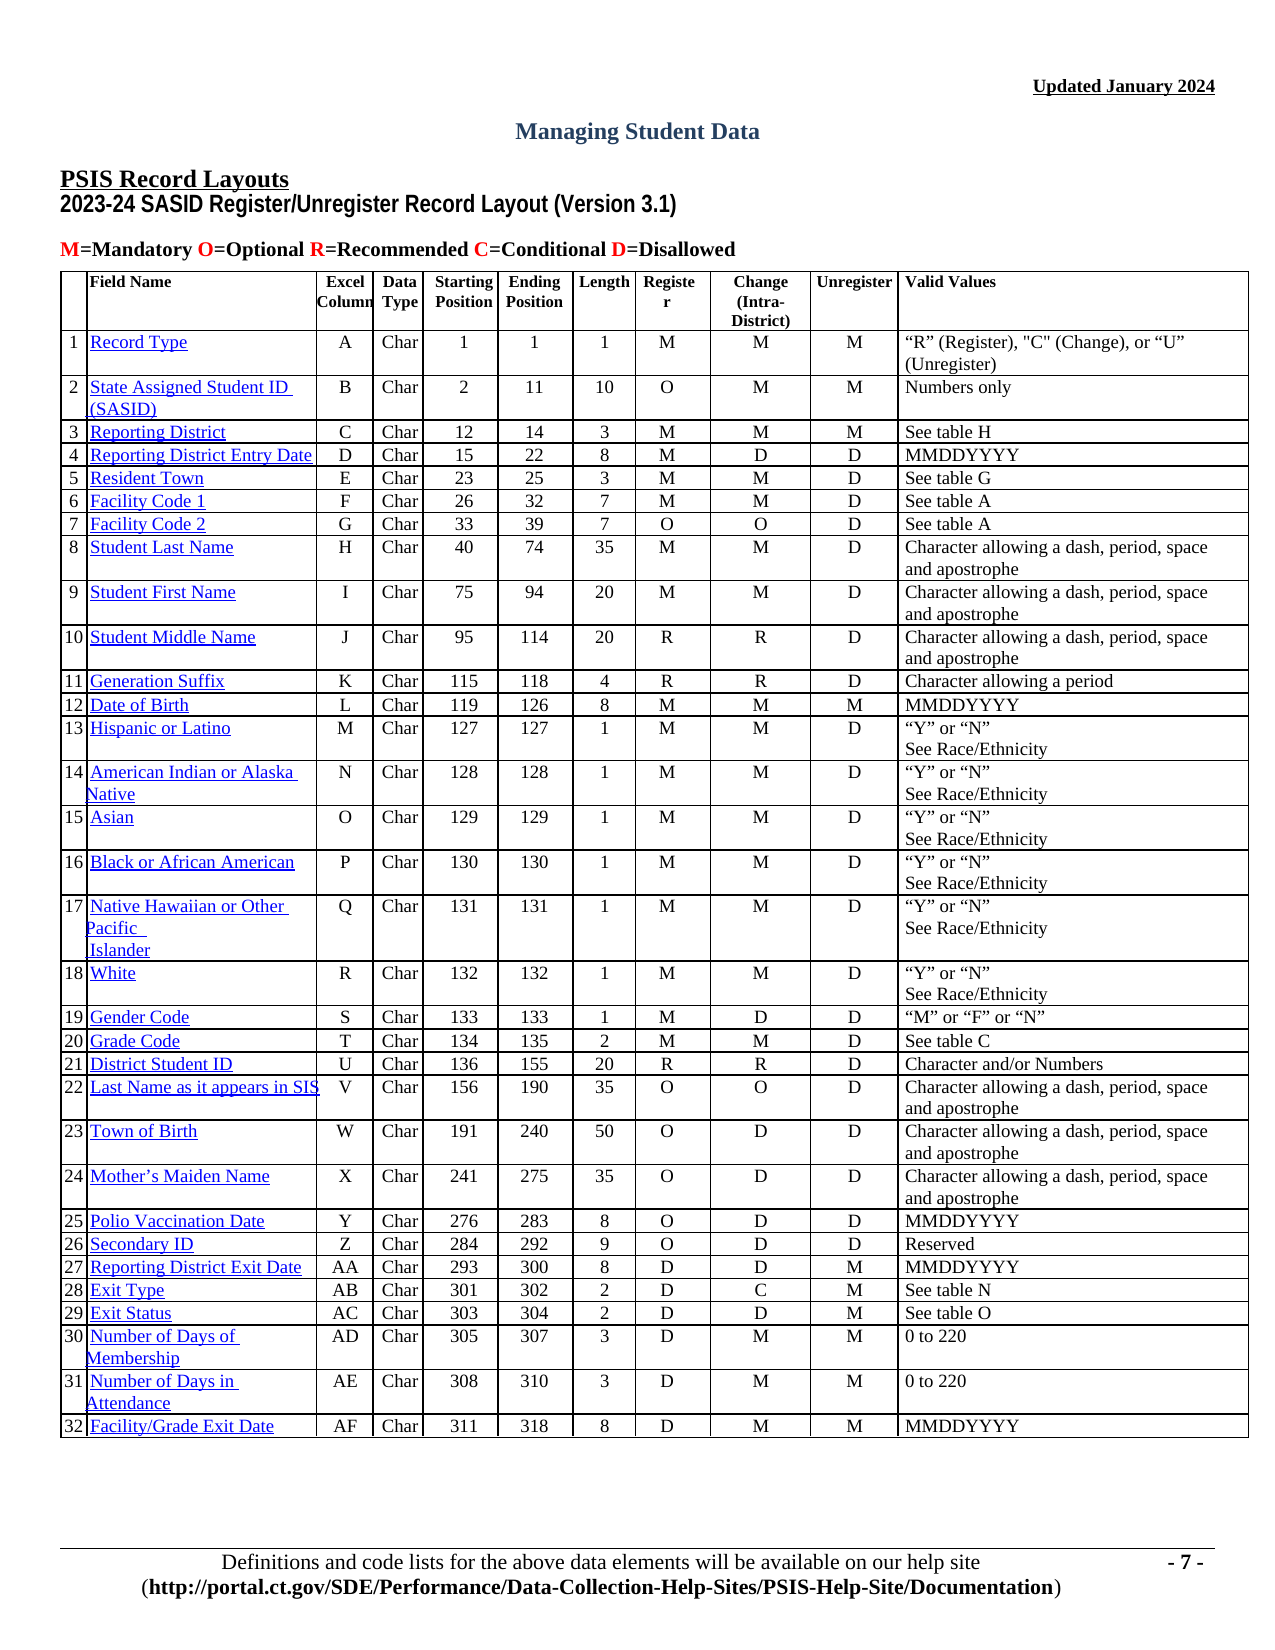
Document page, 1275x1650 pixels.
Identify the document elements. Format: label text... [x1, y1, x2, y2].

subtitle PSIS Record Layouts [60, 164, 1215, 193]
table_cell 301 [424, 1279, 497, 1301]
table_cell 20 [574, 581, 635, 624]
table_cell R [636, 671, 710, 692]
table_cell M [317, 717, 372, 760]
table_cell Char [374, 717, 422, 760]
table_cell M [811, 1279, 897, 1301]
table_cell Last Name as it appears in SIS [88, 1076, 316, 1119]
text M=Mandatory O=Optional R=Recommended C=Conditional D=Disallowed [60, 237, 1215, 261]
table_cell M [711, 761, 810, 804]
table_cell R [636, 1053, 710, 1074]
table_cell D [811, 851, 897, 894]
table_cell AD [317, 1326, 372, 1368]
table_cell 1 [574, 851, 635, 894]
table_cell 32 [499, 490, 572, 512]
table_cell 241 [424, 1165, 497, 1208]
table_cell Black or African American [88, 851, 316, 894]
table_cell 27 [62, 1256, 86, 1278]
table_cell Char [374, 1006, 422, 1028]
table_cell D [636, 1256, 710, 1278]
table_cell 7 [574, 490, 635, 512]
table_cell 300 [499, 1256, 572, 1278]
table_cell White [88, 962, 316, 1005]
table_cell R [711, 626, 810, 669]
table_cell K [317, 671, 372, 692]
table_cell D [711, 1302, 810, 1324]
table_cell Char [374, 626, 422, 669]
table_cell Char [374, 1326, 422, 1368]
table_cell Char [374, 1370, 422, 1413]
table_cell Char [374, 376, 422, 419]
table_cell D [811, 1165, 897, 1208]
table_cell M [811, 421, 897, 442]
table_cell Native Hawaiian or Other Pacific Islander [88, 896, 316, 960]
table_cell 129 [424, 806, 497, 849]
table_cell D [811, 717, 897, 760]
table_cell 2 [424, 376, 497, 419]
table_cell Char [374, 1233, 422, 1254]
table_cell R [711, 671, 810, 692]
table_cell 17 [62, 896, 86, 960]
table_header Change (Intra-District) [711, 272, 810, 330]
table_cell 8 [574, 1210, 635, 1231]
table_cell D [811, 467, 897, 488]
table_cell Character allowing a dash, period, space and apostrophe [899, 536, 1248, 579]
table_header Field Name [88, 272, 316, 330]
table_cell Char [374, 671, 422, 692]
table_cell 22 [62, 1076, 86, 1119]
table_cell M [811, 376, 897, 419]
table_cell I [317, 581, 372, 624]
table_cell 135 [499, 1030, 572, 1051]
table_cell “Y” or “N” See Race/Ethnicity [899, 896, 1248, 960]
table_cell 4 [62, 444, 86, 465]
table_cell Char [374, 536, 422, 579]
table_cell G [317, 513, 372, 535]
table_cell R [317, 962, 372, 1005]
table_cell Resident Town [88, 467, 316, 488]
table_cell 6 [62, 490, 86, 512]
table_cell C [317, 421, 372, 442]
table_cell 134 [424, 1030, 497, 1051]
table_cell H [317, 536, 372, 579]
table_cell M [636, 467, 710, 488]
table_cell AB [317, 1279, 372, 1301]
table_cell O [711, 513, 810, 535]
table_cell Character allowing a dash, period, space and apostrophe [899, 1076, 1248, 1119]
table_cell Char [374, 851, 422, 894]
table_cell M [636, 1030, 710, 1051]
table_cell MMDDYYYY [899, 1210, 1248, 1231]
table_cell 119 [424, 694, 497, 715]
table_cell MMDDYYYY [899, 694, 1248, 715]
table_cell U [317, 1053, 372, 1074]
table_cell M [711, 421, 810, 442]
table_cell M [636, 490, 710, 512]
table_cell Student First Name [88, 581, 316, 624]
table_cell State Assigned Student ID (SASID) [88, 376, 316, 419]
table_cell Student Last Name [88, 536, 316, 579]
table_cell D [711, 1256, 810, 1278]
table_cell See table C [899, 1030, 1248, 1051]
table_cell 18 [62, 962, 86, 1005]
table_cell 26 [62, 1233, 86, 1254]
table_cell Character allowing a dash, period, space and apostrophe [899, 1165, 1248, 1208]
table_cell O [636, 1233, 710, 1254]
table_cell Char [374, 896, 422, 960]
table_cell 0 to 220 [899, 1326, 1248, 1368]
table_cell Z [317, 1233, 372, 1254]
table_header Length [574, 272, 635, 330]
table_cell Char [374, 581, 422, 624]
table_cell E [317, 467, 372, 488]
table_cell 8 [574, 444, 635, 465]
table_cell M [636, 694, 710, 715]
table_cell 310 [499, 1370, 572, 1413]
table_cell MMDDYYYY [899, 444, 1248, 465]
table_cell Numbers only [899, 376, 1248, 419]
table_cell 14 [499, 421, 572, 442]
table_cell 293 [424, 1256, 497, 1278]
table_cell 283 [499, 1210, 572, 1231]
table_cell Facility/Grade Exit Date [88, 1415, 316, 1436]
table_cell Student Middle Name [88, 626, 316, 669]
table_cell 275 [499, 1165, 572, 1208]
table_cell D [811, 671, 897, 692]
table_header [62, 272, 86, 330]
table_cell S [317, 1006, 372, 1028]
table_cell 40 [424, 536, 497, 579]
table_cell 191 [424, 1121, 497, 1163]
table_cell Facility Code 1 [88, 490, 316, 512]
table_cell D [317, 444, 372, 465]
table_cell 128 [424, 761, 497, 804]
table_cell 133 [499, 1006, 572, 1028]
table_cell M [636, 962, 710, 1005]
table_cell 1 [574, 1006, 635, 1028]
table_cell Gender Code [88, 1006, 316, 1028]
table_cell 23 [424, 467, 497, 488]
table_cell 8 [62, 536, 86, 579]
table_cell “M” or “F” or “N” [899, 1006, 1248, 1028]
table_cell O [636, 1121, 710, 1163]
table_cell 13 [62, 717, 86, 760]
table_cell M [711, 962, 810, 1005]
table_cell 133 [424, 1006, 497, 1028]
table_cell Char [374, 962, 422, 1005]
table_cell Char [374, 1165, 422, 1208]
table_cell M [711, 717, 810, 760]
table_cell Date of Birth [88, 694, 316, 715]
table_cell See table O [899, 1302, 1248, 1324]
table_cell Q [317, 896, 372, 960]
table_cell 132 [424, 962, 497, 1005]
table_cell Town of Birth [88, 1121, 316, 1163]
table_cell 20 [62, 1030, 86, 1051]
table_cell D [811, 761, 897, 804]
table_cell “Y” or “N” See Race/Ethnicity [899, 851, 1248, 894]
table_cell 4 [574, 671, 635, 692]
table_cell 304 [499, 1302, 572, 1324]
table_cell N [317, 761, 372, 804]
table_cell M [711, 1326, 810, 1368]
table_cell O [636, 1165, 710, 1208]
table_cell 307 [499, 1326, 572, 1368]
table_cell 28 [62, 1279, 86, 1301]
table_cell District Student ID [88, 1053, 316, 1074]
table_cell 25 [499, 467, 572, 488]
table_cell D [811, 1030, 897, 1051]
table_cell M [811, 1326, 897, 1368]
table_cell C [711, 1279, 810, 1301]
table_cell D [711, 1006, 810, 1028]
table_cell 9 [574, 1233, 635, 1254]
table_cell A [317, 331, 372, 374]
table_cell D [636, 1370, 710, 1413]
table_cell Char [374, 1302, 422, 1324]
table_cell Asian [88, 806, 316, 849]
table_cell 35 [574, 1165, 635, 1208]
table_cell 155 [499, 1053, 572, 1074]
table_cell 5 [62, 467, 86, 488]
table_cell M [636, 806, 710, 849]
table_cell 19 [62, 1006, 86, 1028]
table_cell 1 [62, 331, 86, 374]
table_cell D [711, 1233, 810, 1254]
table_cell “Y” or “N” See Race/Ethnicity [899, 761, 1248, 804]
table_cell M [811, 331, 897, 374]
table_cell Character allowing a dash, period, space and apostrophe [899, 1121, 1248, 1163]
table_cell Generation Suffix [88, 671, 316, 692]
table_cell 284 [424, 1233, 497, 1254]
table_cell AC [317, 1302, 372, 1324]
table_cell 94 [499, 581, 572, 624]
table_cell Char [374, 1076, 422, 1119]
table_cell Number of Days of Membership [88, 1326, 316, 1368]
table_cell 22 [499, 444, 572, 465]
table_cell Exit Status [88, 1302, 316, 1324]
table_cell 75 [424, 581, 497, 624]
table_cell 7 [574, 513, 635, 535]
table_cell Char [374, 331, 422, 374]
table_cell 8 [574, 1415, 635, 1436]
table_cell D [811, 962, 897, 1005]
table_cell 2 [62, 376, 86, 419]
table_cell MMDDYYYY [899, 1415, 1248, 1436]
table_cell “Y” or “N” See Race/Ethnicity [899, 717, 1248, 760]
table_cell 11 [62, 671, 86, 692]
table_cell M [636, 331, 710, 374]
table_cell 30 [62, 1326, 86, 1368]
table_cell M [711, 331, 810, 374]
table_cell M [636, 761, 710, 804]
table_cell See table A [899, 513, 1248, 535]
table_cell R [711, 1053, 810, 1074]
table_cell 95 [424, 626, 497, 669]
table_cell P [317, 851, 372, 894]
table_cell MMDDYYYY [899, 1256, 1248, 1278]
table_cell “R” (Register), "C" (Change), or “U” (Unregister) [899, 331, 1248, 374]
table_cell O [636, 1076, 710, 1119]
table_cell See table A [899, 490, 1248, 512]
table_cell 1 [574, 331, 635, 374]
table_cell Character and/or Numbers [899, 1053, 1248, 1074]
table_cell Char [374, 1256, 422, 1278]
table_cell 2 [574, 1030, 635, 1051]
table_cell M [636, 421, 710, 442]
table_cell M [636, 717, 710, 760]
table_cell X [317, 1165, 372, 1208]
table_cell Reporting District Entry Date [88, 444, 316, 465]
table_cell 130 [424, 851, 497, 894]
table_cell D [811, 536, 897, 579]
table_cell M [711, 490, 810, 512]
table_cell 115 [424, 671, 497, 692]
table_cell 127 [499, 717, 572, 760]
table_cell Char [374, 444, 422, 465]
table_cell 308 [424, 1370, 497, 1413]
table_cell 3 [574, 1326, 635, 1368]
table_cell 15 [62, 806, 86, 849]
table_cell 305 [424, 1326, 497, 1368]
table_cell 10 [574, 376, 635, 419]
table_cell 3 [574, 467, 635, 488]
table_cell M [711, 1415, 810, 1436]
table_cell See table G [899, 467, 1248, 488]
table_header Register [636, 272, 710, 330]
table_cell D [811, 1006, 897, 1028]
table_cell 11 [499, 376, 572, 419]
table_cell 1 [574, 717, 635, 760]
table_cell 74 [499, 536, 572, 579]
table_cell 114 [499, 626, 572, 669]
table_cell M [636, 444, 710, 465]
table_cell M [636, 581, 710, 624]
table_cell O [636, 1210, 710, 1231]
table_cell 190 [499, 1076, 572, 1119]
table_cell M [811, 1370, 897, 1413]
table_cell 3 [62, 421, 86, 442]
table_header Starting Position [424, 272, 497, 330]
table_cell M [711, 376, 810, 419]
table_cell Char [374, 513, 422, 535]
table_cell 302 [499, 1279, 572, 1301]
table_cell D [711, 1210, 810, 1231]
table_cell 127 [424, 717, 497, 760]
table_cell Character allowing a dash, period, space and apostrophe [899, 581, 1248, 624]
table_cell Char [374, 1053, 422, 1074]
table_cell M [811, 694, 897, 715]
table_cell 132 [499, 962, 572, 1005]
table_cell Char [374, 761, 422, 804]
table_cell F [317, 490, 372, 512]
table_cell M [636, 851, 710, 894]
table_cell 303 [424, 1302, 497, 1324]
table_cell O [636, 513, 710, 535]
table_cell M [711, 896, 810, 960]
table_cell D [711, 444, 810, 465]
table_cell R [636, 626, 710, 669]
table_cell M [711, 467, 810, 488]
table_cell D [811, 1233, 897, 1254]
table_cell Y [317, 1210, 372, 1231]
table_cell M [711, 581, 810, 624]
table_cell 32 [62, 1415, 86, 1436]
table_cell D [636, 1415, 710, 1436]
table_cell D [636, 1326, 710, 1368]
table_cell 35 [574, 536, 635, 579]
table_cell D [711, 1165, 810, 1208]
table_cell D [636, 1302, 710, 1324]
table_cell O [317, 806, 372, 849]
table_cell 29 [62, 1302, 86, 1324]
table_cell 1 [574, 896, 635, 960]
table_cell M [811, 1256, 897, 1278]
table_cell Char [374, 694, 422, 715]
table_header Unregister [811, 272, 897, 330]
table_cell 23 [62, 1121, 86, 1163]
table_cell 35 [574, 1076, 635, 1119]
table_cell T [317, 1030, 372, 1051]
table_header Ending Position [499, 272, 572, 330]
table_cell O [636, 376, 710, 419]
table_cell M [636, 536, 710, 579]
table_cell See table N [899, 1279, 1248, 1301]
table_cell 25 [62, 1210, 86, 1231]
table_cell 131 [424, 896, 497, 960]
table_cell 12 [62, 694, 86, 715]
table_cell Record Type [88, 331, 316, 374]
table_cell L [317, 694, 372, 715]
table_cell 136 [424, 1053, 497, 1074]
table_cell M [711, 1370, 810, 1413]
table_cell Char [374, 1210, 422, 1231]
table_cell D [811, 513, 897, 535]
table_cell M [711, 536, 810, 579]
table_cell D [811, 1076, 897, 1119]
table_cell Number of Days in Attendance [88, 1370, 316, 1413]
table_cell 39 [499, 513, 572, 535]
table_cell D [811, 1210, 897, 1231]
subtitle Managing Student Data [60, 117, 1215, 145]
table_cell Char [374, 806, 422, 849]
table_cell Secondary ID [88, 1233, 316, 1254]
table_cell Char [374, 1415, 422, 1436]
table_cell 50 [574, 1121, 635, 1163]
table_cell D [811, 896, 897, 960]
table_cell 31 [62, 1370, 86, 1413]
table_cell “Y” or “N” See Race/Ethnicity [899, 806, 1248, 849]
table_cell Facility Code 2 [88, 513, 316, 535]
table_cell Char [374, 1279, 422, 1301]
table_cell 8 [574, 694, 635, 715]
table_cell AE [317, 1370, 372, 1413]
table_cell M [711, 1030, 810, 1051]
table_cell 311 [424, 1415, 497, 1436]
table_cell D [811, 806, 897, 849]
table_cell D [636, 1279, 710, 1301]
table_cell 128 [499, 761, 572, 804]
table_cell B [317, 376, 372, 419]
table_cell 33 [424, 513, 497, 535]
table_cell 3 [574, 421, 635, 442]
table_cell Reporting District [88, 421, 316, 442]
table_cell V [317, 1076, 372, 1119]
table_cell Char [374, 467, 422, 488]
table_cell 7 [62, 513, 86, 535]
table_cell AF [317, 1415, 372, 1436]
table_cell M [711, 694, 810, 715]
table_cell 14 [62, 761, 86, 804]
table_cell 8 [574, 1256, 635, 1278]
table_cell D [811, 1053, 897, 1074]
table_cell 276 [424, 1210, 497, 1231]
table_cell 2 [574, 1302, 635, 1324]
table_cell D [811, 444, 897, 465]
subtitle 2023-24 SASID Register/Unregister Record Layout (Version 3.1) [60, 193, 1275, 218]
table_cell 1 [574, 761, 635, 804]
table_cell 16 [62, 851, 86, 894]
table_cell J [317, 626, 372, 669]
table_cell Grade Code [88, 1030, 316, 1051]
table_header Valid Values [899, 272, 1248, 330]
table_cell Char [374, 490, 422, 512]
table_cell 130 [499, 851, 572, 894]
table_cell Exit Type [88, 1279, 316, 1301]
table_cell 156 [424, 1076, 497, 1119]
table_cell Reporting District Exit Date [88, 1256, 316, 1278]
table_cell M [811, 1302, 897, 1324]
table_cell 15 [424, 444, 497, 465]
table_cell 292 [499, 1233, 572, 1254]
table_cell Polio Vaccination Date [88, 1210, 316, 1231]
table_cell 1 [499, 331, 572, 374]
table_cell 12 [424, 421, 497, 442]
table_cell 1 [424, 331, 497, 374]
table_cell M [811, 1415, 897, 1436]
table_cell “Y” or “N” See Race/Ethnicity [899, 962, 1248, 1005]
table_cell 318 [499, 1415, 572, 1436]
table_cell D [811, 490, 897, 512]
table_cell 24 [62, 1165, 86, 1208]
table_cell 0 to 220 [899, 1370, 1248, 1413]
table_header Data Type [374, 272, 422, 330]
table_cell 240 [499, 1121, 572, 1163]
table_cell 126 [499, 694, 572, 715]
table_cell 1 [574, 962, 635, 1005]
table_cell D [711, 1121, 810, 1163]
table_cell 131 [499, 896, 572, 960]
table_cell W [317, 1121, 372, 1163]
table_cell Char [374, 1030, 422, 1051]
table_cell Character allowing a period [899, 671, 1248, 692]
table_cell M [636, 1006, 710, 1028]
table_cell American Indian or Alaska Native [88, 761, 316, 804]
table_cell 9 [62, 581, 86, 624]
table_cell M [636, 896, 710, 960]
table_cell 1 [574, 806, 635, 849]
table_cell O [711, 1076, 810, 1119]
table_cell Hispanic or Latino [88, 717, 316, 760]
table_cell Char [374, 1121, 422, 1163]
table_cell 10 [62, 626, 86, 669]
table_header Excel Column [317, 272, 372, 330]
table_cell M [711, 851, 810, 894]
table_cell Char [374, 421, 422, 442]
table_cell 2 [574, 1279, 635, 1301]
table_cell 26 [424, 490, 497, 512]
table_cell M [711, 806, 810, 849]
table_cell D [811, 626, 897, 669]
table_cell 21 [62, 1053, 86, 1074]
table_cell 129 [499, 806, 572, 849]
table_cell Reserved [899, 1233, 1248, 1254]
table_cell 3 [574, 1370, 635, 1413]
table_cell D [811, 1121, 897, 1163]
table_cell D [811, 581, 897, 624]
table_cell 118 [499, 671, 572, 692]
table_cell See table H [899, 421, 1248, 442]
table_cell Character allowing a dash, period, space and apostrophe [899, 626, 1248, 669]
table_cell 20 [574, 1053, 635, 1074]
table_cell 20 [574, 626, 635, 669]
table_cell Mother’s Maiden Name [88, 1165, 316, 1208]
table_cell AA [317, 1256, 372, 1278]
